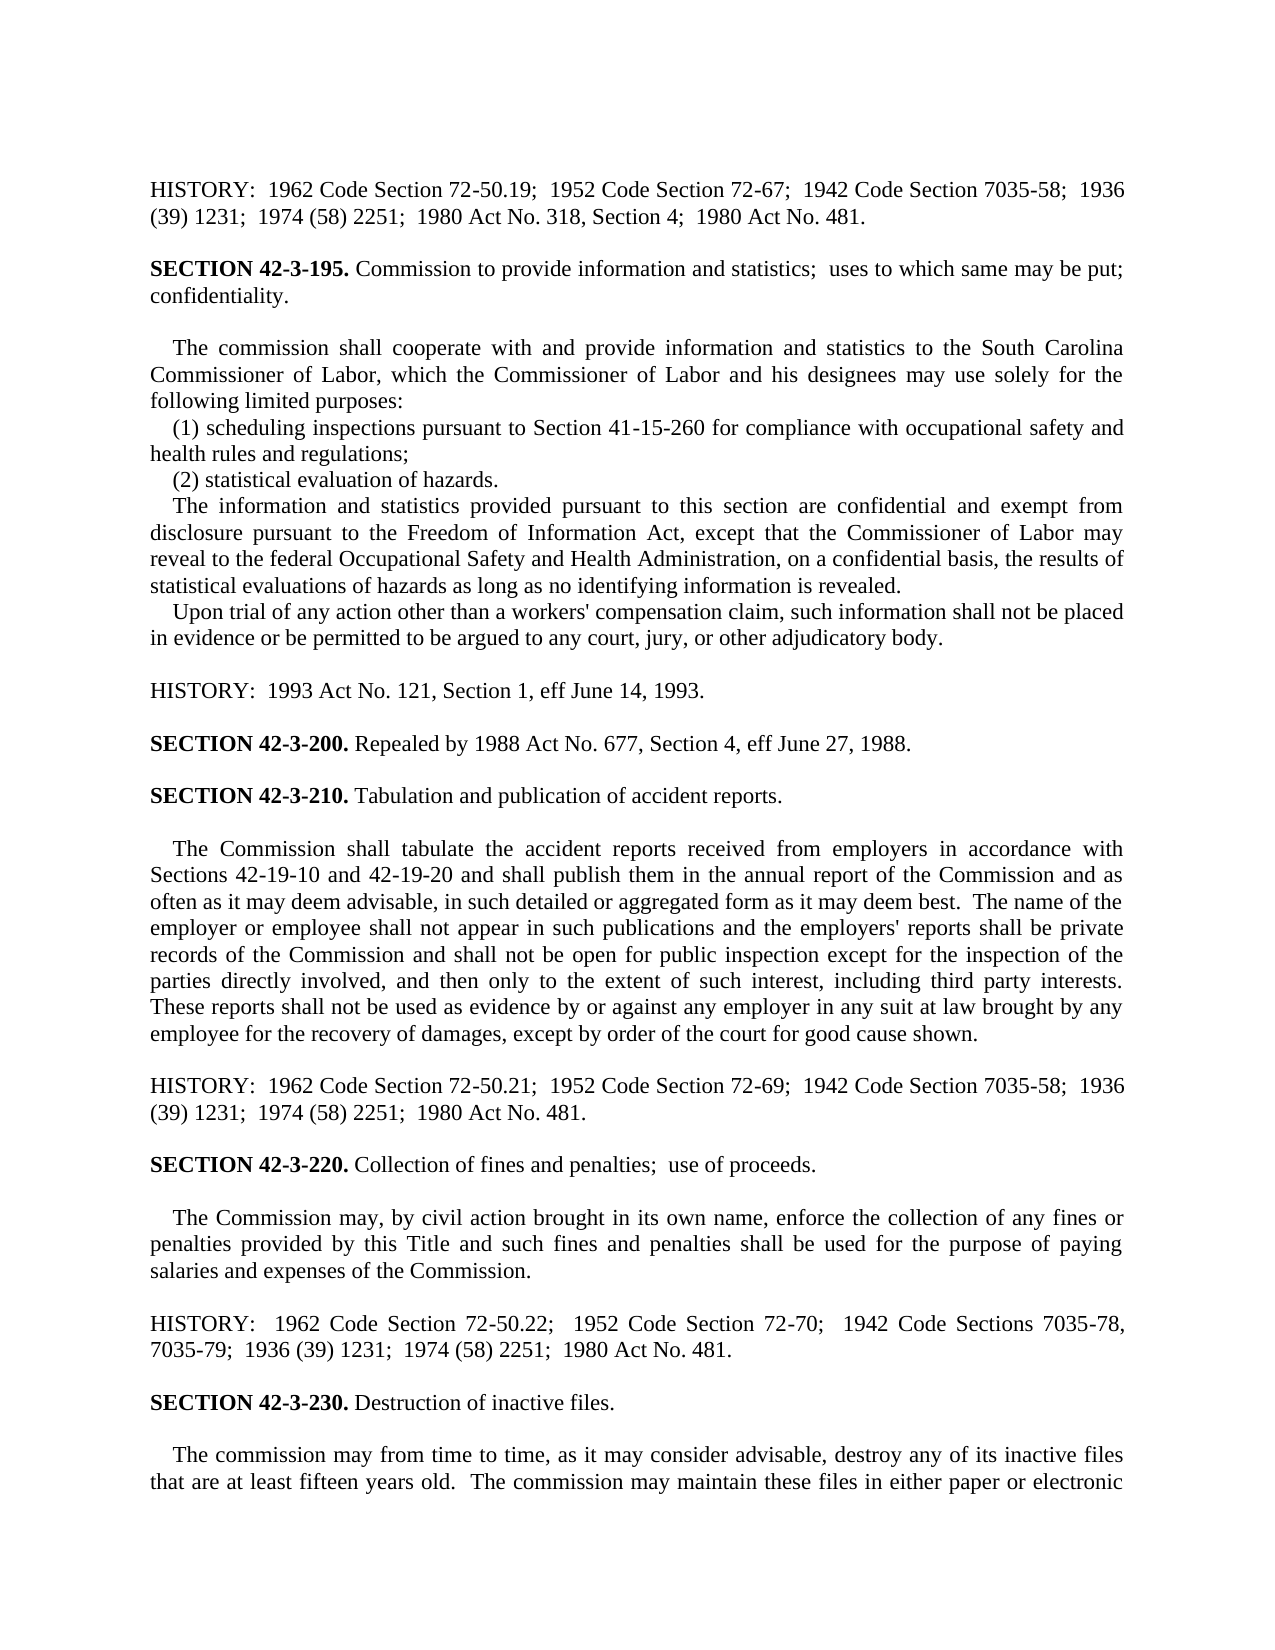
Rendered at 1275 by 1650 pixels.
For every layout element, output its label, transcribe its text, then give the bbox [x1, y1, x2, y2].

text HISTORY: 1962 Code Section 72-50.22; 1952 Code Section 72-70; 1942 Code Sections 7035-78, 7035-79; 1936 (39) 1231; 1974 (58) 2251; 1980 Act No. 481. [150, 1309, 1125, 1362]
text (1) scheduling inspections pursuant to Section 41-15-260 for compliance with occupational safety and health rules and regulations; [150, 413, 1125, 466]
text Upon trial of any action other than a workers' compensation claim, such information shall not be placed in evidence or be permitted to be argued to any court, jury, or other adjudicatory body. [150, 598, 1125, 651]
text SECTION 42-3-220. Collection of fines and penalties; use of proceeds. [150, 1151, 1125, 1178]
text HISTORY: 1962 Code Section 72-50.21; 1952 Code Section 72-69; 1942 Code Section 7035-58; 1936 (39) 1231; 1974 (58) 2251; 1980 Act No. 481. [150, 1072, 1125, 1125]
text The Commission shall tabulate the accident reports received from employers in accordance with Sections 42-19-10 and 42-19-20 and shall publish them in the annual report of the Commission and as often as it may deem advisable, in such detailed or aggregated form as it may deem best. The name of the employer or employee shall not appear in such publications and the employers' reports shall be private records of the Commission and shall not be open for public inspection except for the inspection of the parties directly involved, and then only to the extent of such interest, including third party interests. These reports shall not be used as evidence by or against any employer in any suit at law brought by any employee for the recovery of damages, except by order of the court for good cause shown. [150, 835, 1125, 1046]
text SECTION 42-3-200. Repealed by 1988 Act No. 677, Section 4, eff June 27, 1988. [150, 730, 1125, 756]
text (2) statistical evaluation of hazards. [150, 466, 1125, 493]
text The commission shall cooperate with and provide information and statistics to the South Carolina Commissioner of Labor, which the Commissioner of Labor and his designees may use solely for the following limited purposes: [150, 334, 1125, 413]
text SECTION 42-3-210. Tabulation and publication of accident reports. [150, 782, 1125, 809]
text SECTION 42-3-195. Commission to provide information and statistics; uses to which same may be put; confidentiality. [150, 255, 1125, 308]
text The Commission may, by civil action brought in its own name, enforce the collection of any fines or penalties provided by this Title and such fines and penalties shall be used for the purpose of paying salaries and expenses of the Commission. [150, 1204, 1125, 1283]
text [150, 1441, 1125, 1494]
text SECTION 42-3-230. Destruction of inactive files. [150, 1389, 1125, 1415]
text The information and statistics provided pursuant to this section are confidential and exempt from disclosure pursuant to the Freedom of Information Act, except that the Commissioner of Labor may reveal to the federal Occupational Safety and Health Administration, on a confidential basis, the results of statistical evaluations of hazards as long as no identifying information is revealed. [150, 493, 1125, 598]
text HISTORY: 1993 Act No. 121, Section 1, eff June 14, 1993. [150, 677, 1125, 703]
text HISTORY: 1962 Code Section 72-50.19; 1952 Code Section 72-67; 1942 Code Section 7035-58; 1936 (39) 1231; 1974 (58) 2251; 1980 Act No. 318, Section 4; 1980 Act No. 481. [150, 176, 1125, 229]
